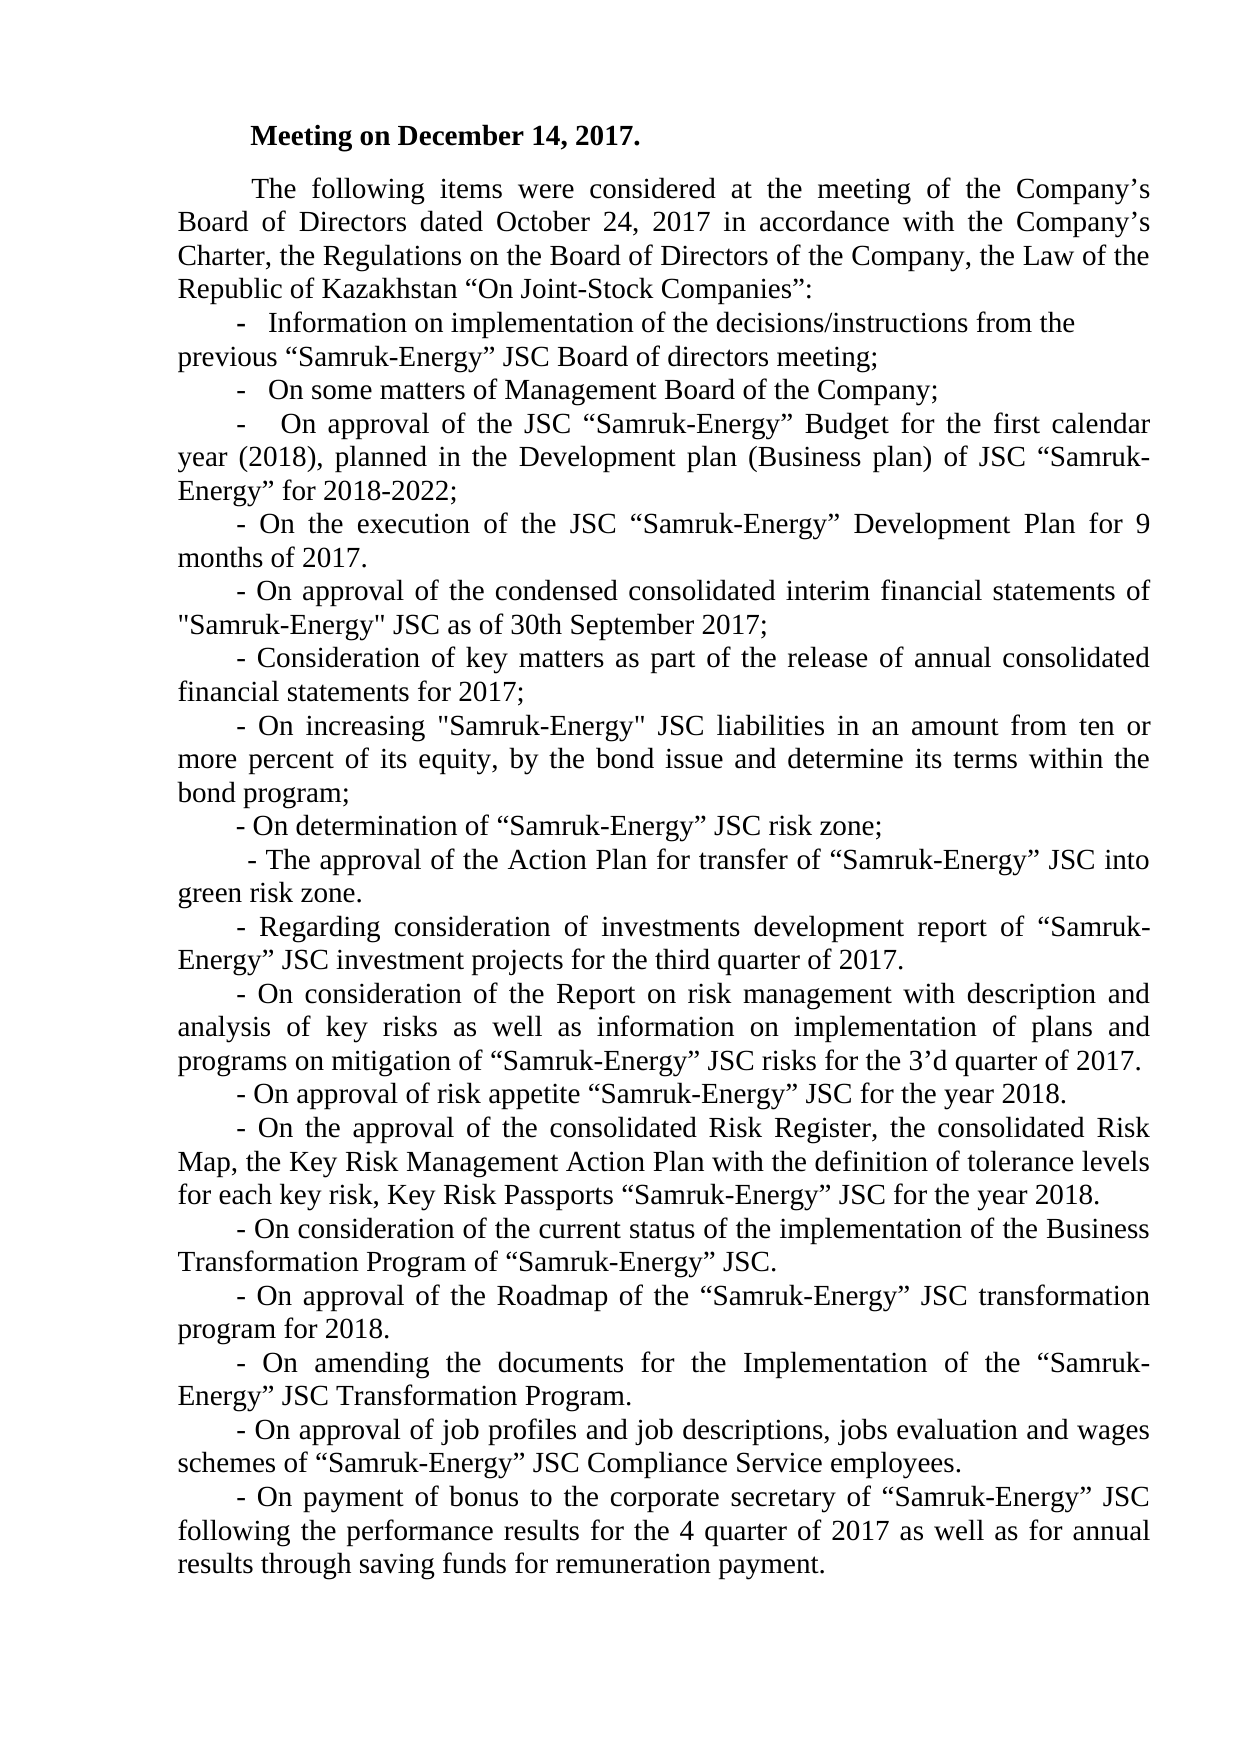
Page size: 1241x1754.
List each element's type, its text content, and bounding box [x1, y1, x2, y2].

text - On approval of the JSC “Samruk-Energy” Budget for the first calendar year (2018), planned in the Development plan (Business plan) of JSC “Samruk-Energy” for 2018-2022; [177, 406, 1152, 506]
text - The approval of the Action Plan for transfer of “Samruk-Energy” JSC into green risk zone. [177, 842, 1152, 909]
text - On payment of bonus to the corporate secretary of “Samruk-Energy” JSC following the performance results for the 4 quarter of 2017 as well as for annual results through saving funds for remuneration payment. [177, 1479, 1152, 1580]
text - On consideration of the current status of the implementation of the Business Transformation Program of “Samruk-Energy” JSC. [177, 1211, 1152, 1278]
text - On determination of “Samruk-Energy” JSC risk zone; [177, 808, 1152, 842]
text - Regarding consideration of investments development report of “Samruk-Energy” JSC investment projects for the third quarter of 2017. [177, 909, 1152, 976]
text - On amending the documents for the Implementation of the “Samruk-Energy” JSC Transformation Program. [177, 1345, 1152, 1412]
text - On the execution of the JSC “Samruk-Energy” Development Plan for 9 months of 2017. [177, 506, 1152, 573]
text The following items were considered at the meeting of the Company’s Board of Directors dated October 24, 2017 in accordance with the Company’s Charter, the Regulations on the Board of Directors of the Company, the Law of the Republic of Kazakhstan “On Joint-Stock Companies”: [177, 171, 1152, 305]
text - On approval of the condensed consolidated interim financial statements of "Samruk-Energy" JSC as of 30th September 2017; [177, 573, 1152, 641]
text - Consideration of key matters as part of the release of annual consolidated financial statements for 2017; [177, 641, 1152, 708]
text - On some matters of Management Board of the Company; [177, 372, 1152, 406]
text - On approval of risk appetite “Samruk-Energy” JSC for the year 2018. [177, 1077, 1152, 1110]
text - On increasing "Samruk-Energy" JSC liabilities in an amount from ten or more percent of its equity, by the bond issue and determine its terms within the bond program; [177, 708, 1152, 808]
text - On the approval of the consolidated Risk Register, the consolidated Risk Map, the Key Risk Management Action Plan with the definition of tolerance levels for each key risk, Key Risk Passports “Samruk-Energy” JSC for the year 2018. [177, 1110, 1152, 1211]
text - On consideration of the Report on risk management with description and analysis of key risks as well as information on implementation of plans and programs on mitigation of “Samruk-Energy” JSC risks for the 3’d quarter of 2017. [177, 976, 1152, 1077]
text - Information on implementation of the decisions/instructions from the previous “Samruk-Energy” JSC Board of directors meeting; [177, 305, 1152, 372]
text Meeting on December 14, 2017. [177, 118, 1152, 152]
text - On approval of job profiles and job descriptions, jobs evaluation and wages schemes of “Samruk-Energy” JSC Compliance Service employees. [177, 1412, 1152, 1479]
text - On approval of the Roadmap of the “Samruk-Energy” JSC transformation program for 2018. [177, 1278, 1152, 1345]
